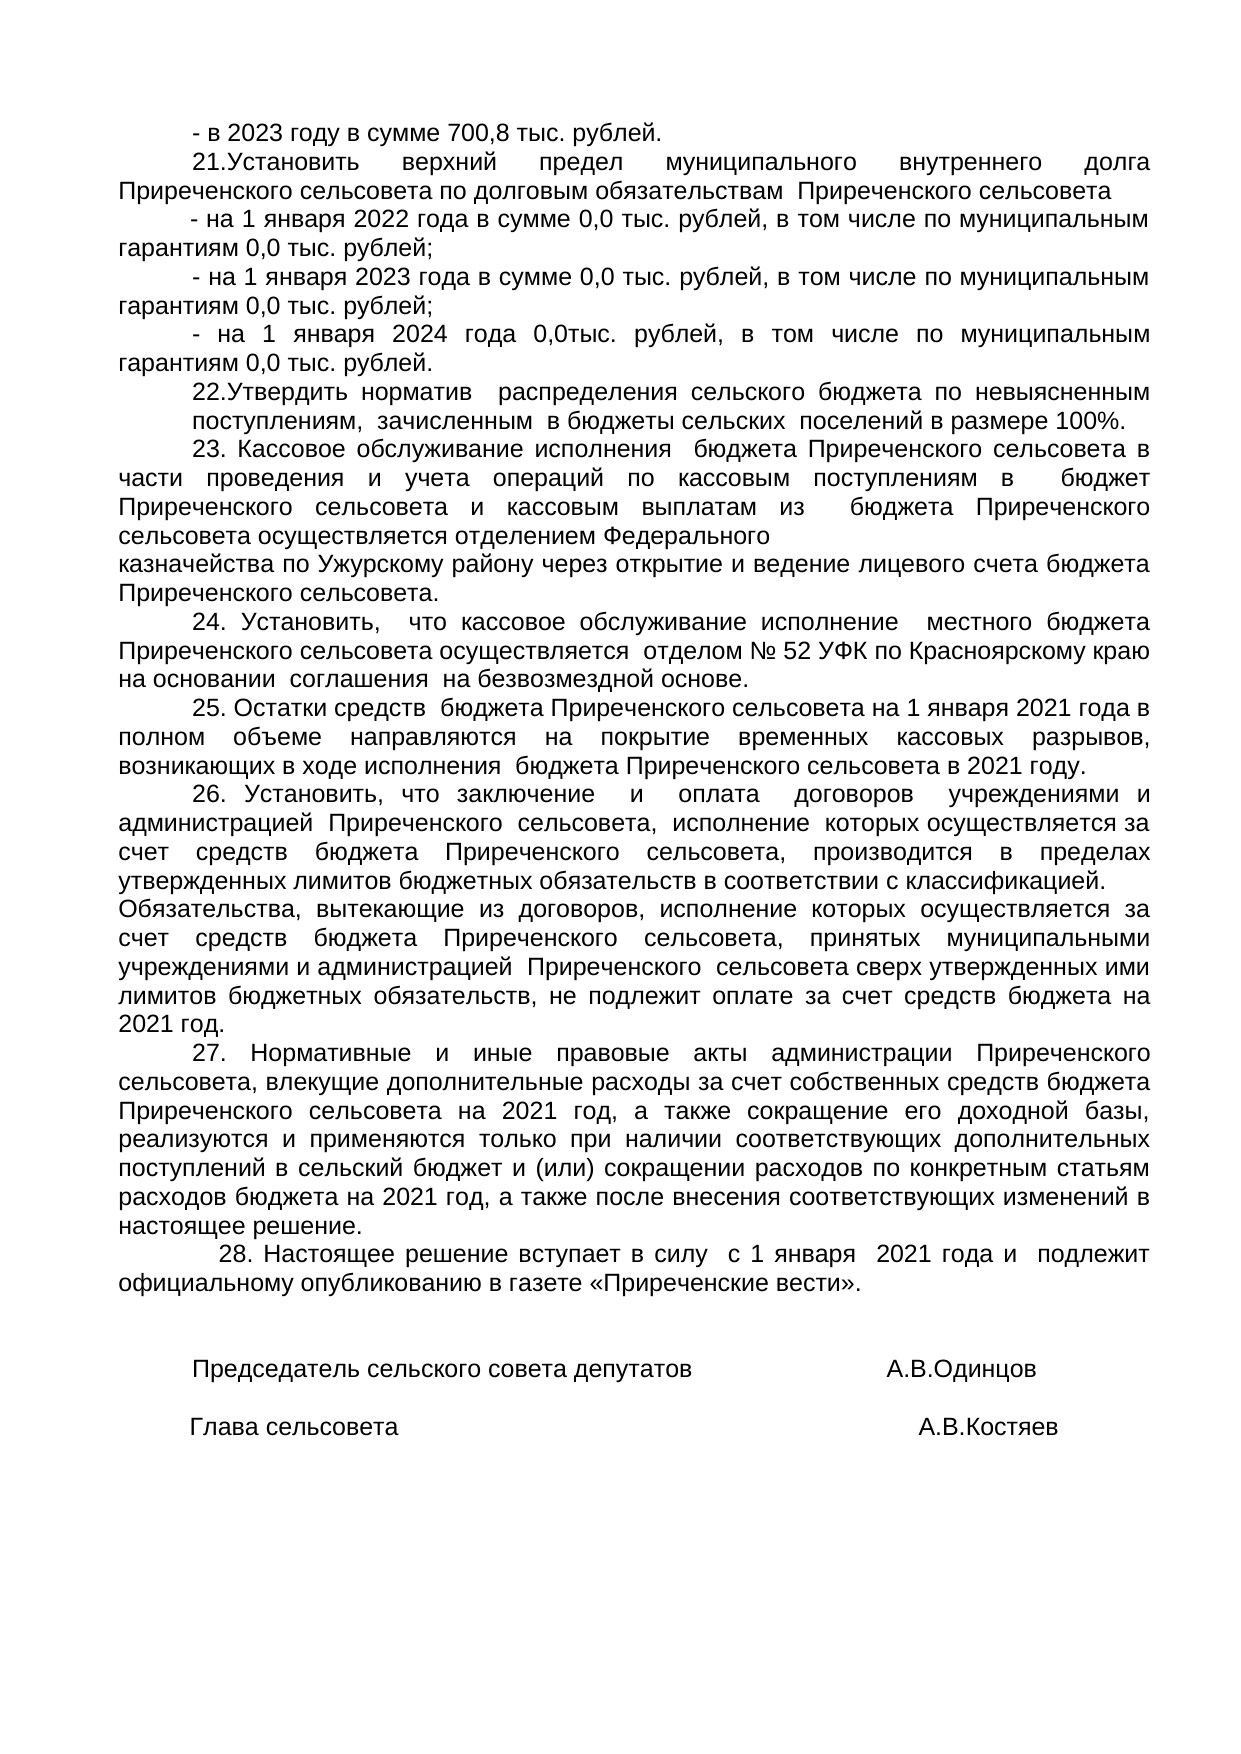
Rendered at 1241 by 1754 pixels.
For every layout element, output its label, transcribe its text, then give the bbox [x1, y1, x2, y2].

text Председатель сельского совета депутатов А.В.Одинцов [118, 1354, 1152, 1383]
text 27. Нормативные и иные правовые акты администрации Приреченского сельсовета, влекущие дополнительные расходы за счет собственных средств бюджета Приреченского сельсовета на 2021 год, а также сокращение его доходной базы, реализуются и применяются только при наличии соответствующих дополнительных поступлений в сельский бюджет и (или) сокращении расходов по конкретным статьям расходов бюджета на 2021 год, а также после внесения соответствующих изменений в настоящее решение. [118, 1038, 1152, 1239]
text 25. Остатки средств бюджета Приреченского сельсовета на 1 января 2021 года в полном объеме направляются на покрытие временных кассовых разрывов, возникающих в ходе исполнения бюджета Приреченского сельсовета в 2021 году. [118, 693, 1152, 779]
text Обязательства, вытекающие из договоров, исполнение которых осуществляется за счет средств бюджета Приреченского сельсовета, принятых муниципальными учреждениями и администрацией Приреченского сельсовета сверх утвержденных ими лимитов бюджетных обязательств, не подлежит оплате за счет средств бюджета на 2021 год. [118, 894, 1152, 1038]
text казначейства по Ужурскому району через открытие и ведение лицевого счета бюджета Приреченского сельсовета. [118, 549, 1152, 607]
text Глава сельсовета А.В.Костяев [99, 1412, 1152, 1441]
text - на 1 января 2023 года в сумме 0,0 тыс. рублей, в том числе по муниципальным гарантиям 0,0 тыс. рублей; [118, 262, 1152, 319]
text - в 2023 году в сумме 700,8 тыс. рублей. [118, 118, 1152, 147]
text 26. Установить, что заключение и оплата договоров учреждениями и администрацией Приреченского сельсовета, исполнение которых осуществляется за счет средств бюджета Приреченского сельсовета, производится в пределах утвержденных лимитов бюджетных обязательств в соответствии с классификацией. [118, 779, 1152, 894]
text 24. Установить, что кассовое обслуживание исполнение местного бюджета Приреченского сельсовета осуществляется отделом № 52 УФК по Красноярскому краю на основании соглашения на безвозмездной основе. [118, 607, 1152, 693]
text 28. Настоящее решение вступает в силу с 1 января 2021 года и подлежит официальному опубликованию в газете «Приреченские вести». [118, 1239, 1152, 1297]
text - на 1 января 2022 года в сумме 0,0 тыс. рублей, в том числе по муниципальным гарантиям 0,0 тыс. рублей; [118, 204, 1152, 262]
text 22.Утвердить норматив распределения сельского бюджета по невыясненным поступлениям, зачисленным в бюджеты сельских поселений в размере 100%. [192, 377, 1152, 434]
text - на 1 января 2024 года 0,0тыс. рублей, в том числе по муниципальным гарантиям 0,0 тыс. рублей. [118, 319, 1152, 377]
text 21.Установить верхний предел муниципального внутреннего долга Приреченского сельсовета по долговым обязательствам Приреченского сельсовета [118, 147, 1152, 204]
text 23. Кассовое обслуживание исполнения бюджета Приреченского сельсовета в части проведения и учета операций по кассовым поступлениям в бюджет Приреченского сельсовета и кассовым выплатам из бюджета Приреченского сельсовета осуществляется отделением Федерального [118, 434, 1152, 549]
